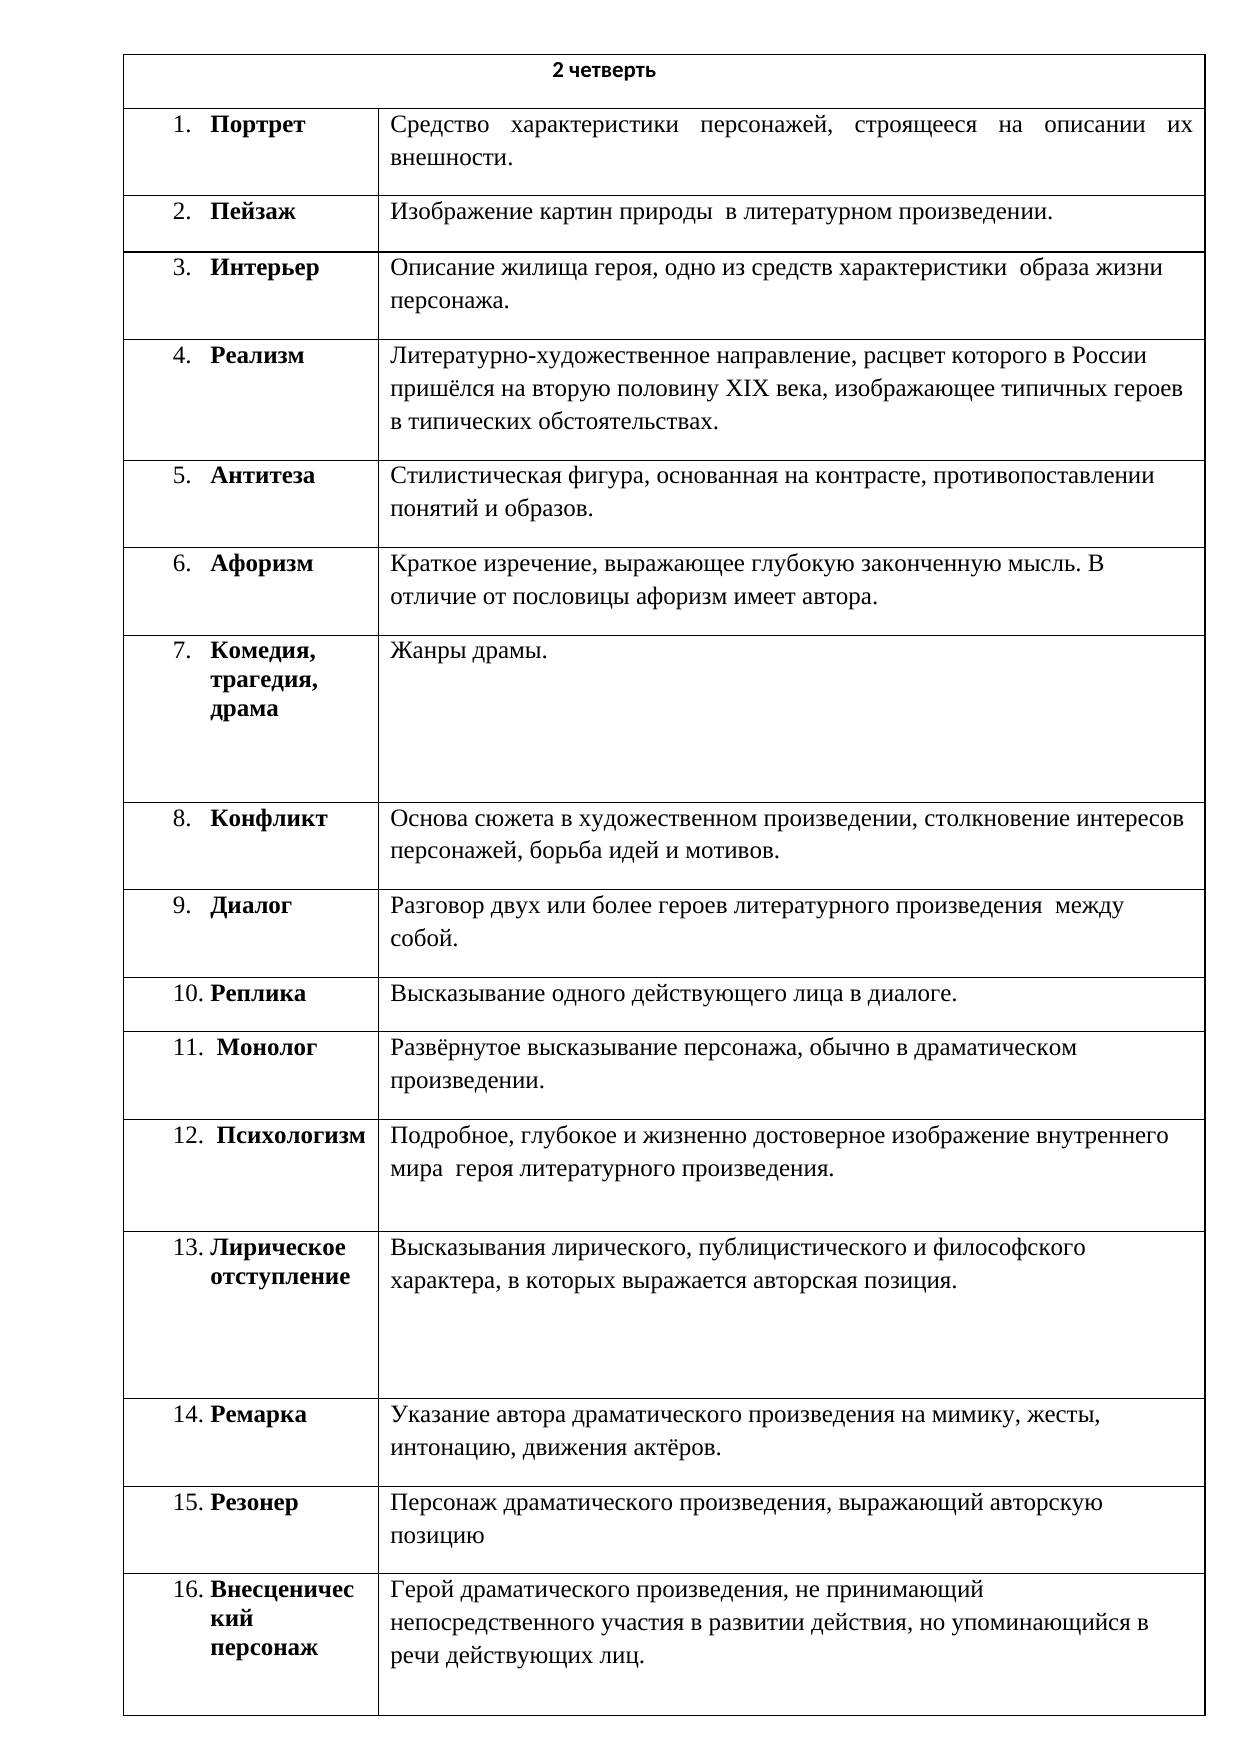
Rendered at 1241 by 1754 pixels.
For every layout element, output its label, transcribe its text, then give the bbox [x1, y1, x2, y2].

table_cell Лирическое отступление [124, 1232, 378, 1398]
table_cell Интерьер [124, 253, 378, 339]
table_cell Жанры драмы. [379, 636, 1204, 802]
table_cell Комедия, трагедия, драма [124, 636, 378, 802]
table_cell Резонер [124, 1487, 378, 1573]
table_cell Высказывания лирического, публицистического и философского характера, в которых выражается авторская позиция. [379, 1232, 1204, 1398]
table_cell Внесценический персонаж [124, 1574, 378, 1714]
table_cell Пейзаж [124, 196, 378, 251]
table_cell Конфликт [124, 803, 378, 889]
table_header 2 четверть [124, 55, 1204, 108]
table_cell Стилистическая фигура, основанная на контрасте, противопоставлении понятий и образов. [379, 461, 1204, 547]
table_cell Развёрнутое высказывание персонажа, обычно в драматическом произведении. [379, 1032, 1204, 1119]
table_cell Указание автора драматического произведения на мимику, жесты, интонацию, движения актёров. [379, 1399, 1204, 1486]
table_cell Изображение картин природы в литературном произведении. [379, 196, 1204, 251]
table_cell Герой драматического произведения, не принимающий непосредственного участия в развитии действия, но упоминающийся в речи действующих лиц. [379, 1574, 1204, 1714]
table_cell Литературно-художественное направление, расцвет которого в России пришёлся на вторую половину XIX века, изображающее типичных героев в типических обстоятельствах. [379, 340, 1204, 459]
table_cell Психологизм [124, 1120, 378, 1231]
table_cell Реплика [124, 978, 378, 1031]
table_cell Описание жилища героя, одно из средств характеристики образа жизни персонажа. [379, 253, 1204, 339]
table_cell Подробное, глубокое и жизненно достоверное изображение внутреннего мира героя литературного произведения. [379, 1120, 1204, 1231]
table_cell Афоризм [124, 548, 378, 634]
table_cell Монолог [124, 1032, 378, 1119]
table_cell Портрет [124, 109, 378, 195]
table_cell Краткое изречение, выражающее глубокую законченную мысль. В отличие от пословицы афоризм имеет автора. [379, 548, 1204, 634]
table_cell Диалог [124, 890, 378, 977]
table_cell Персонаж драматического произведения, выражающий авторскую позицию [379, 1487, 1204, 1573]
table_cell Основа сюжета в художественном произведении, столкновение интересов персонажей, борьба идей и мотивов. [379, 803, 1204, 889]
table_cell Ремарка [124, 1399, 378, 1486]
table_cell Разговор двух или более героев литературного произведения между собой. [379, 890, 1204, 977]
table_cell Реализм [124, 340, 378, 459]
table_cell Высказывание одного действующего лица в диалоге. [379, 978, 1204, 1031]
table_cell Антитеза [124, 461, 378, 547]
table_cell Средство характеристики персонажей, строящееся на описании их внешности. [379, 109, 1204, 195]
